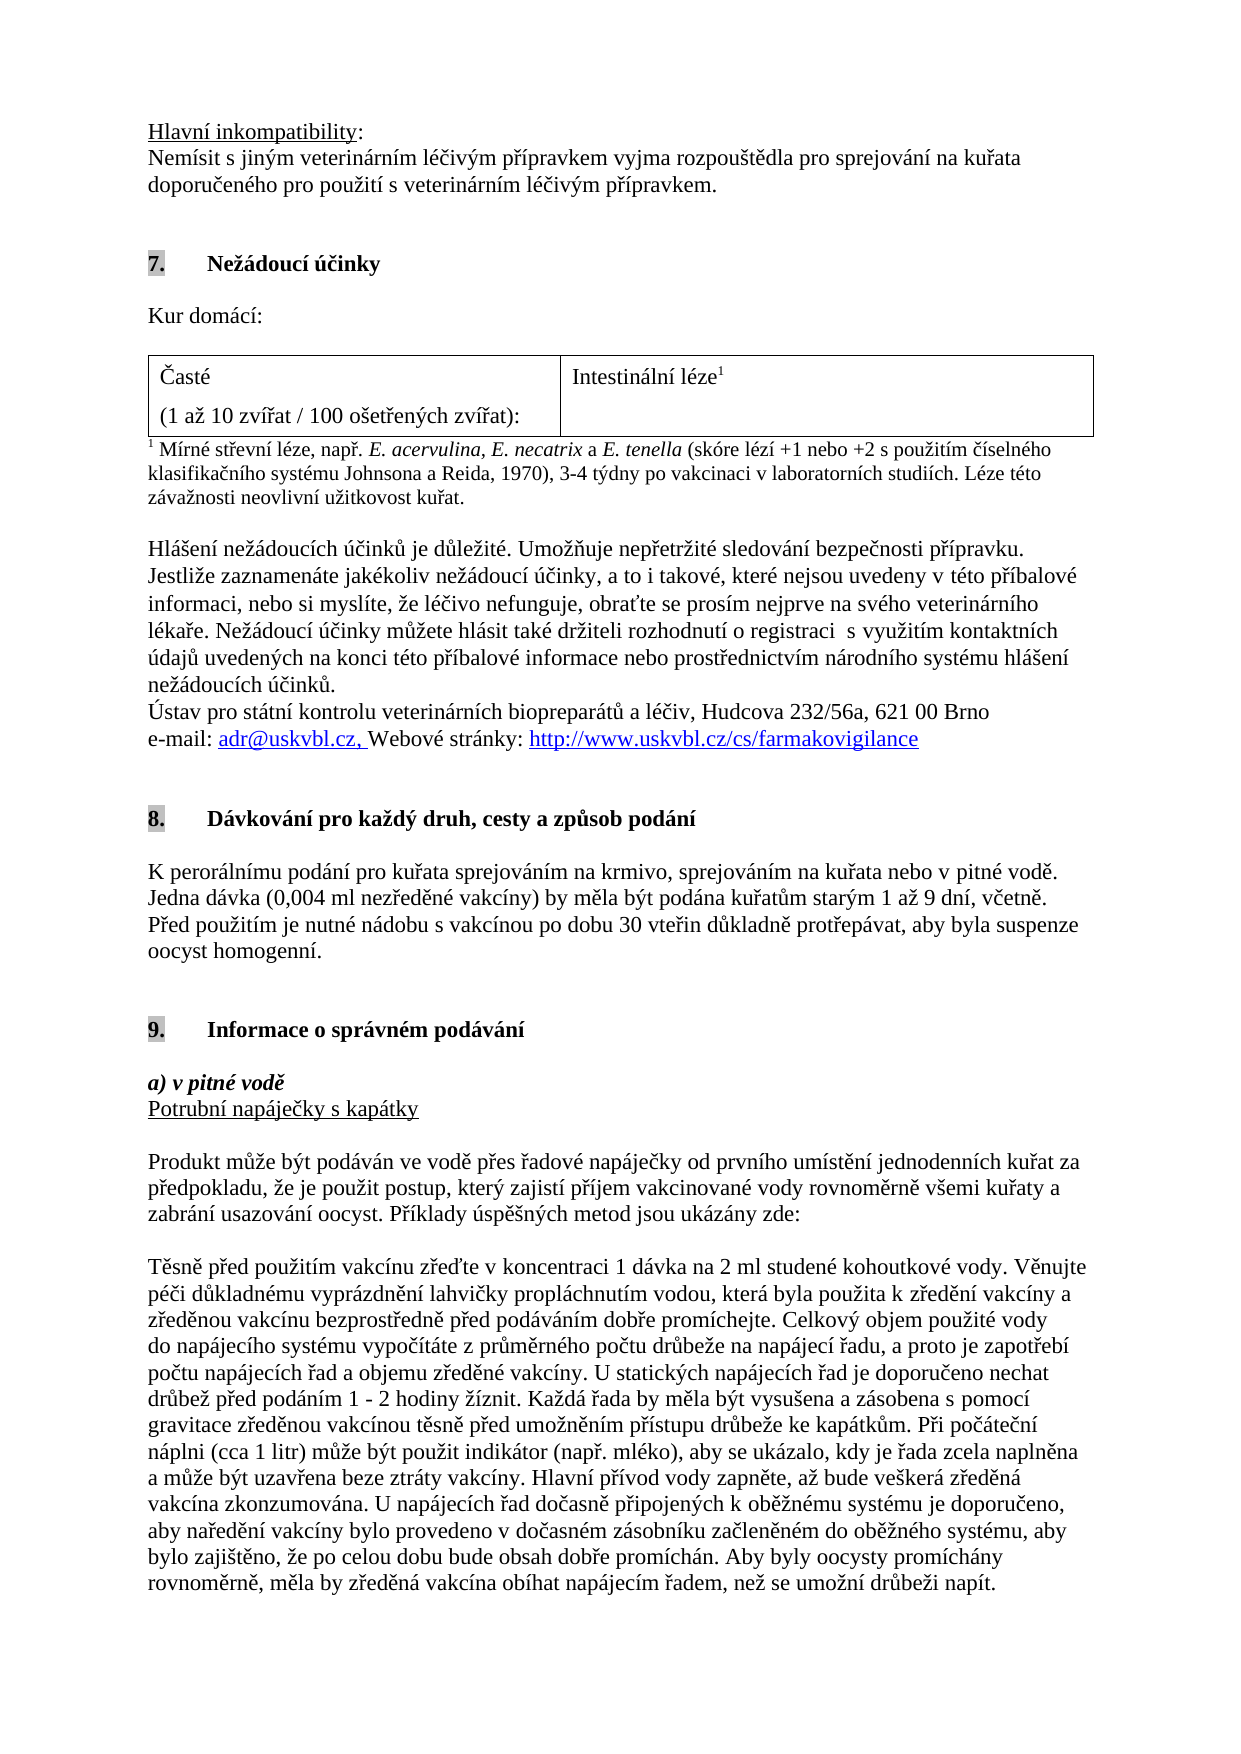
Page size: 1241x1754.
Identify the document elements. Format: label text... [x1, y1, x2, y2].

text Kur domácí: [148, 303, 1092, 329]
text Hlavní inkompatibility: [148, 118, 1092, 144]
text Potrubní napáječky s kapátky [148, 1095, 1092, 1121]
text Nemísit s jiným veterinárním léčivým přípravkem vyjma rozpouštědla pro sprejování na kuřata doporučeného pro použití s veterinárním léčivým přípravkem. [148, 144, 1092, 197]
text e-mail: adr@uskvbl.cz, Webové stránky: http://www.uskvbl.cz/cs/farmakovigilance [148, 725, 1092, 752]
text Těsně před použitím vakcínu zřeďte v koncentraci 1 dávka na 2 ml studené kohoutkové vody. Věnujte péči důkladnému vyprázdnění lahvičky propláchnutím vodou, která byla použita k zředění vakcíny a zředěnou vakcínu bezprostředně před podáváním dobře promíchejte. Celkový objem použité vody do napájecího systému vypočítáte z průměrného počtu drůbeže na napájecí řadu, a proto je zapotřebí počtu napájecích řad a objemu zředěné vakcíny. U statických napájecích řad je doporučeno nechat drůbež před podáním 1 - 2 hodiny žíznit. Každá řada by měla být vysušena a zásobena s pomocí gravitace zředěnou vakcínou těsně před umožněním přístupu drůbeže ke kapátkům. Při počáteční náplni (cca 1 litr) může být použit indikátor (např. mléko), aby se ukázalo, kdy je řada zcela naplněna a může být uzavřena beze ztráty vakcíny. Hlavní přívod vody zapněte, až bude veškerá zředěná vakcína zkonzumována. U napájecích řad dočasně připojených k oběžnému systému je doporučeno, aby naředění vakcíny bylo provedeno v dočasném zásobníku začleněném do oběžného systému, aby bylo zajištěno, že po celou dobu bude obsah dobře promíchán. Aby byly oocysty promíchány rovnoměrně, měla by zředěná vakcína obíhat napájecím řadem, než se umožní drůbeži napít. [148, 1253, 1092, 1596]
text K perorálnímu podání pro kuřata sprejováním na krmivo, sprejováním na kuřata nebo v pitné vodě. [148, 858, 1092, 884]
text 8. Dávkování pro každý druh, cesty a způsob podání [165, 805, 1092, 832]
text Produkt může být podáván ve vodě přes řadové napáječky od prvního umístění jednodenních kuřat za předpokladu, že je použit postup, který zajistí příjem vakcinované vody rovnoměrně všemi kuřaty a zabrání usazování oocyst. Příklady úspěšných metod jsou ukázány zde: [148, 1148, 1092, 1227]
text Před použitím je nutné nádobu s vakcínou po dobu 30 vteřin důkladně protřepávat, aby byla suspenze oocyst homogenní. [148, 911, 1092, 963]
text 7. Nežádoucí účinky [165, 250, 1092, 276]
text 9. Informace o správném podávání [165, 1016, 1092, 1042]
text 1 Mírné střevní léze, např. E. acervulina, E. necatrix a E. tenella (skóre lézí +1 nebo +2 s použitím číselného klasifikačního systému Johnsona a Reida, 1970), 3-4 týdny po vakcinaci v laboratorních studiích. Léze této závažnosti neovlivní užitkovost kuřat. [148, 437, 1092, 509]
text Ústav pro státní kontrolu veterinárních biopreparátů a léčiv, Hudcova 232/56a, 621 00 Brno [148, 698, 1092, 725]
text Jedna dávka (0,004 ml nezředěné vakcíny) by měla být podána kuřatům starým 1 až 9 dní, včetně. [148, 884, 1092, 911]
text a) v pitné vodě [148, 1069, 1092, 1095]
text Hlášení nežádoucích účinků je důležité. Umožňuje nepřetržité sledování bezpečnosti přípravku. Jestliže zaznamenáte jakékoliv nežádoucí účinky, a to i takové, které nejsou uvedeny v této příbalové informaci, nebo si myslíte, že léčivo nefunguje, obraťte se prosím nejprve na svého veterinárního lékaře. Nežádoucí účinky můžete hlásit také držiteli rozhodnutí o registraci s využitím kontaktních údajů uvedených na konci této příbalové informace nebo prostřednictvím národního systému hlášení nežádoucích účinků. [148, 535, 1092, 698]
table_header Časté (1 až 10 zvířat / 100 ošetřených zvířat): [149, 356, 560, 436]
table_header Intestinální léze1 [561, 356, 1093, 436]
